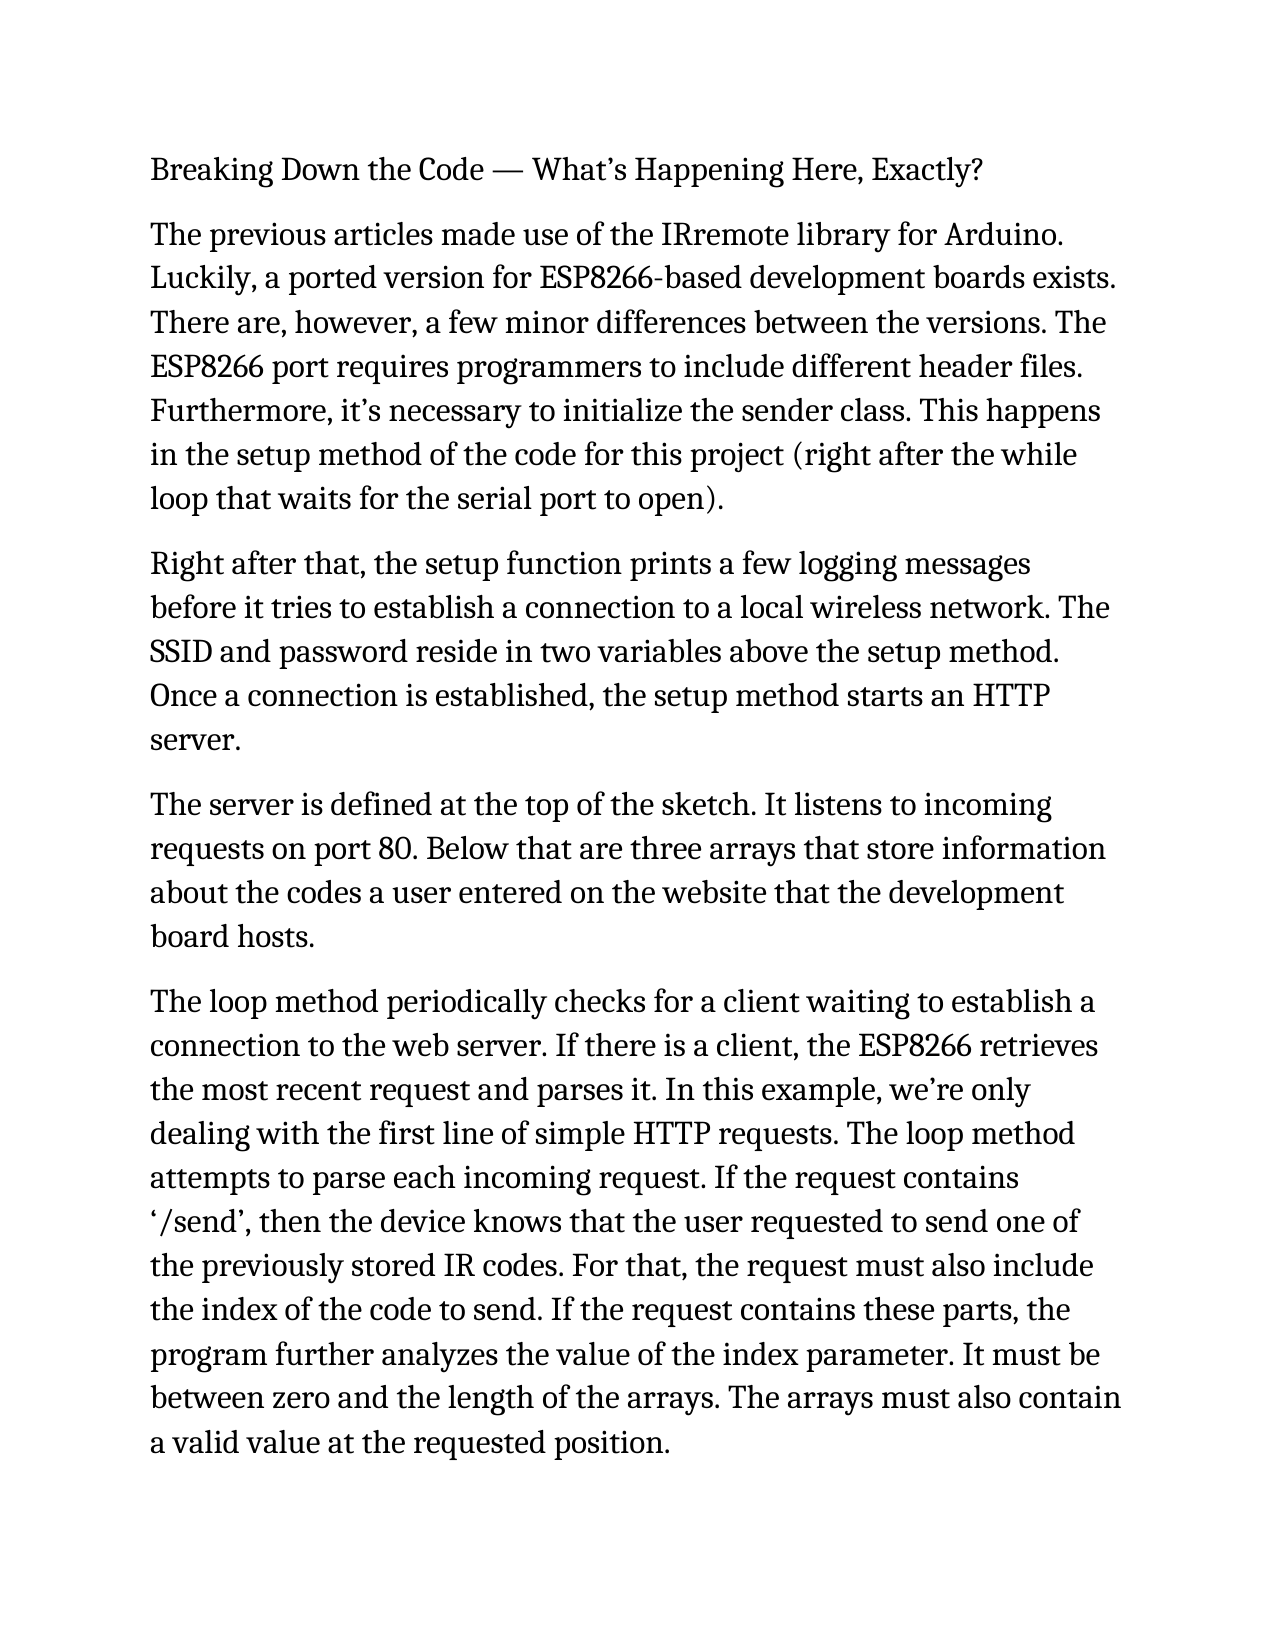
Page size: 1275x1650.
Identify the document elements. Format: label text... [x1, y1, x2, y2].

text Right after that, the setup function prints a few logging messages before it tries to establish a connection to a local wireless network. The SSID and password reside in two variables above the setup method. Once a connection is established, the setup method starts an HTTP server. [150, 544, 1125, 759]
text The previous articles made use of the IRremote library for Arduino. Luckily, a ported version for ESP8266-based development boards exists. There are, however, a few minor differences between the versions. The ESP8266 port requires programmers to include different header files. Furthermore, it’s necessary to initialize the sender class. This happens in the setup method of the code for this project (right after the while loop that waits for the serial port to open). [150, 215, 1125, 518]
text The loop method periodically checks for a client waiting to establish a connection to the web server. If there is a client, the ESP8266 retrieves the most recent request and parses it. In this example, we’re only dealing with the first line of simple HTTP requests. The loop method attempts to parse each incoming request. If the request contains ‘/send’, then the device knows that the user requested to send one of the previously stored IR codes. For that, the request must also include the index of the code to send. If the request contains these parts, the program further analyzes the value of the index parameter. It must be between zero and the length of the arrays. The arrays must also contain a valid value at the requested position. [150, 982, 1125, 1461]
text Breaking Down the Code — What’s Happening Here, Exactly? [150, 150, 1125, 188]
text The server is defined at the top of the sketch. It listens to incoming requests on port 80. Below that are three arrays that store information about the codes a user entered on the website that the development board hosts. [150, 785, 1125, 956]
